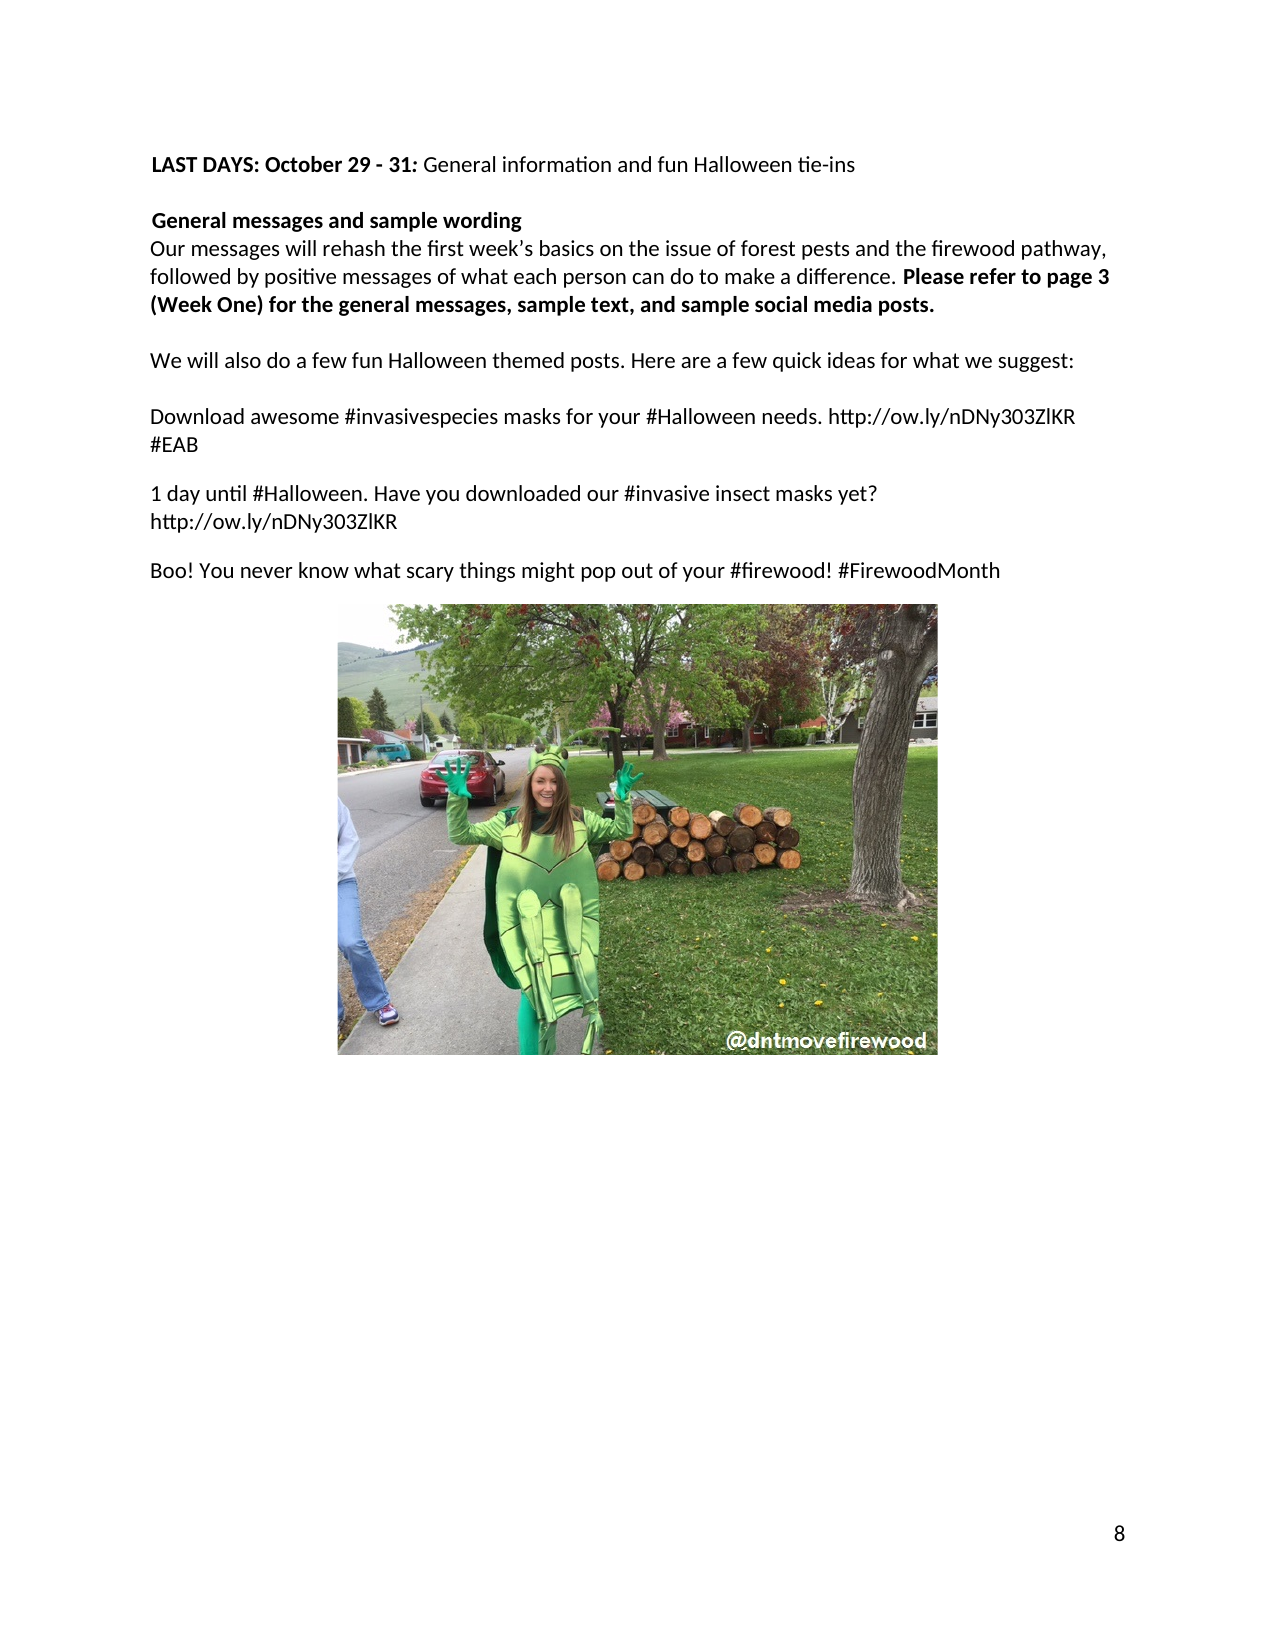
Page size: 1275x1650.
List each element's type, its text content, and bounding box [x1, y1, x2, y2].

text Download awesome #invasivespecies masks for your #Halloween needs. http://ow.ly/nDNy303ZlKR #EAB [150, 402, 1125, 458]
text Our messages will rehash the first week’s basics on the issue of forest pests and the firewood pathway, followed by positive messages of what each person can do to make a difference. Please refer to page 3 (Week One) for the general messages, sample text, and sample social media posts. [150, 234, 1125, 318]
text We will also do a few fun Halloween themed posts. Here are a few quick ideas for what we suggest: [150, 346, 1125, 374]
text General messages and sample wording [152, 206, 1125, 234]
picture [337, 604, 938, 1055]
text 1 day until #Halloween. Have you downloaded our #invasive insect masks yet? http://ow.ly/nDNy303ZlKR [150, 479, 1125, 535]
text Boo! You never know what scary things might pop out of your #firewood! #FirewoodMonth [150, 556, 1125, 584]
text LAST DAYS: October 29 - 31: General information and fun Halloween tie-ins [152, 150, 1125, 178]
